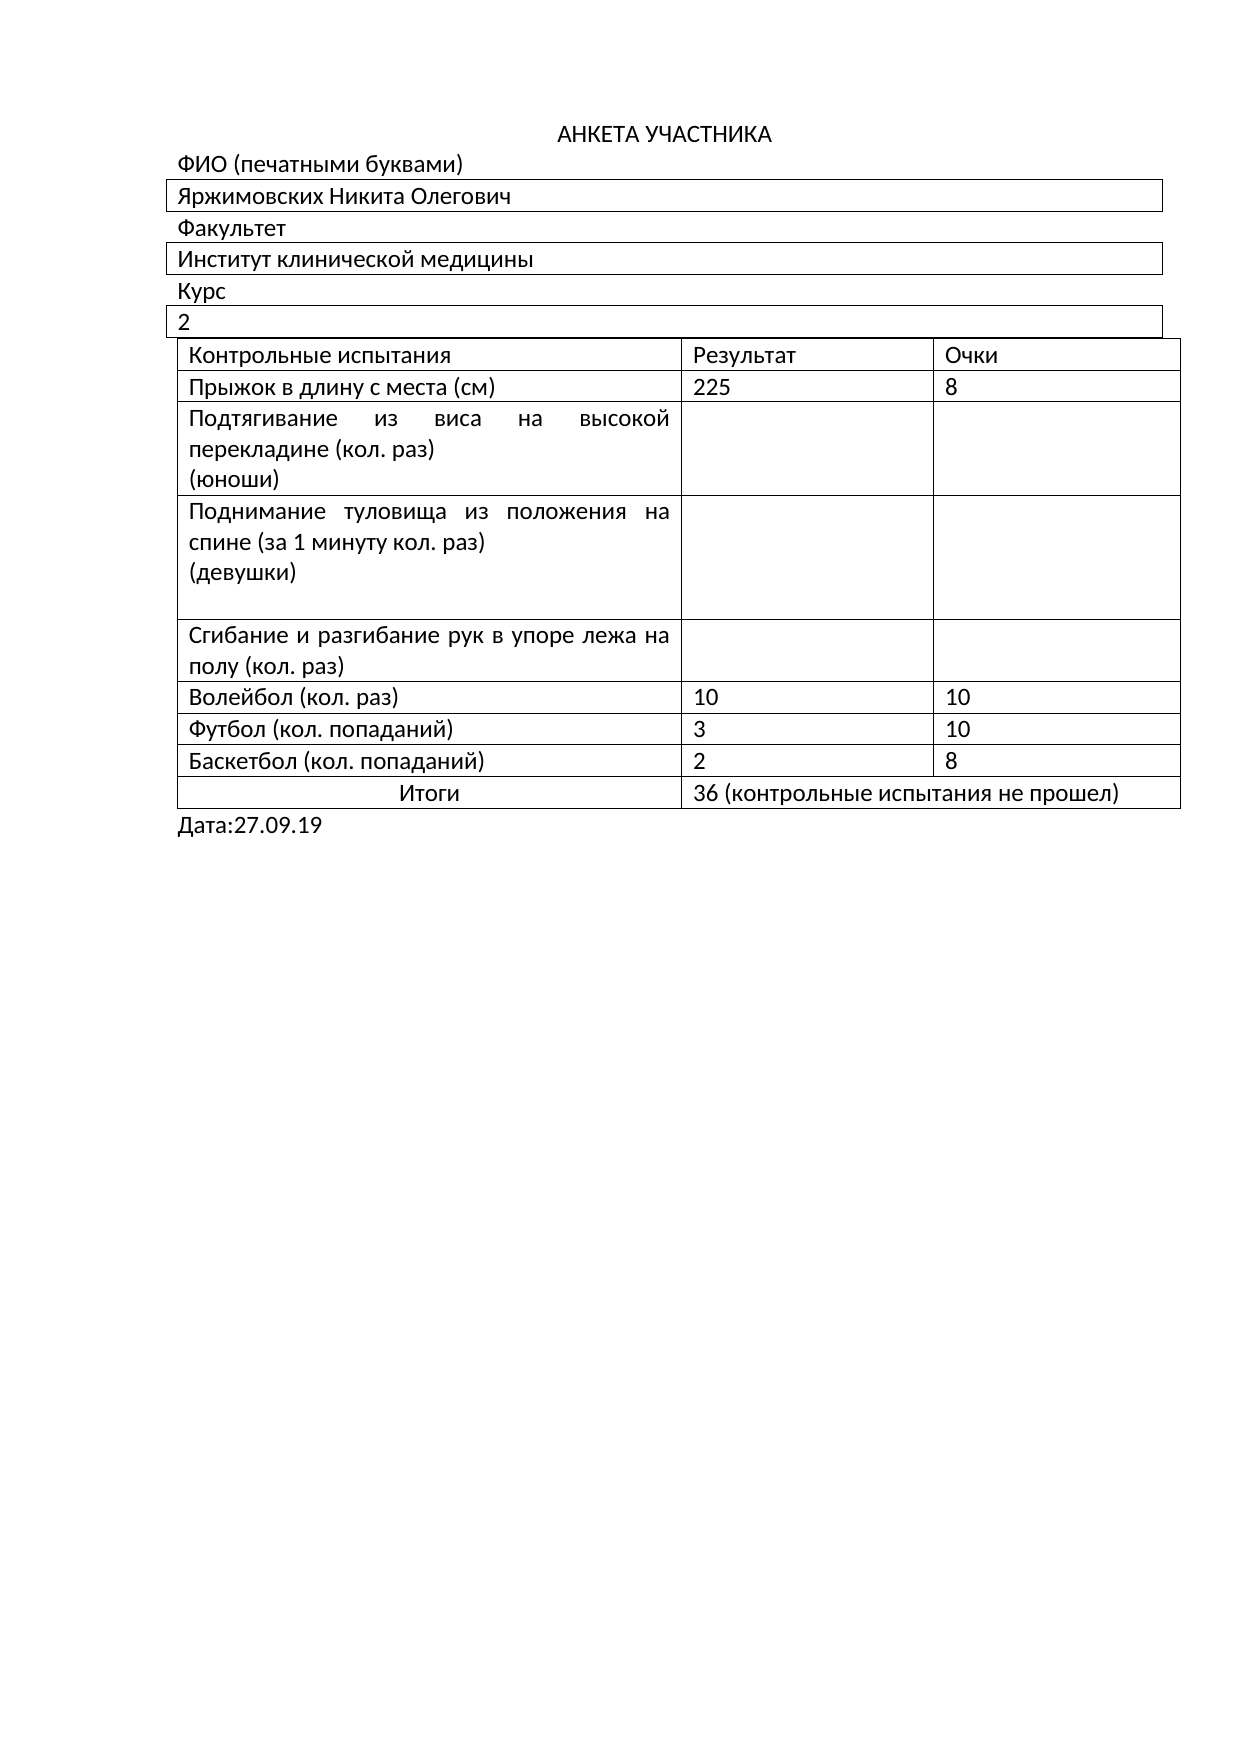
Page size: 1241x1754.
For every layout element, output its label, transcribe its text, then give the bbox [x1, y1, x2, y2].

table_cell Футбол (кол. попаданий) [178, 714, 681, 744]
table_cell Итоги [178, 777, 681, 808]
table_cell Сгибание и разгибание рук в упоре лежа на полу (кол. раз) [178, 620, 681, 681]
table_cell 225 [682, 371, 933, 401]
table_header Результат [682, 339, 933, 369]
table_header Институт клинической медицины [167, 243, 1162, 274]
table_cell [934, 496, 1180, 618]
table_cell 3 [682, 714, 933, 744]
table_cell 8 [934, 371, 1180, 401]
table_cell [682, 620, 933, 681]
table_cell Волейбол (кол. раз) [178, 682, 681, 713]
table_cell 10 [934, 682, 1180, 713]
table_cell [934, 620, 1180, 681]
table_cell 10 [682, 682, 933, 713]
table_cell Подтягивание из виса на высокой перекладине (кол. раз) (юноши) [178, 402, 681, 494]
table_cell [682, 402, 933, 494]
table_cell [682, 496, 933, 618]
table_cell Баскетбол (кол. попаданий) [178, 745, 681, 776]
table_cell Поднимание туловища из положения на спине (за 1 минуту кол. раз) (девушки) [178, 496, 681, 618]
text Факультет [177, 212, 1152, 242]
table_cell 2 [682, 745, 933, 776]
text АНКЕТА УЧАСТНИКА [177, 118, 1152, 149]
table_cell 8 [934, 745, 1180, 776]
table_cell [934, 402, 1180, 494]
text Дата:27.09.19 [177, 809, 1152, 839]
text ФИО (печатными буквами) [177, 149, 1152, 179]
table_header 2 [167, 306, 1162, 337]
table_cell 36 (контрольные испытания не прошел) [682, 777, 1180, 808]
table_header Яржимовских Никита Олегович [167, 180, 1162, 211]
table_cell Прыжок в длину с места (см) [178, 371, 681, 401]
table_header Контрольные испытания [178, 339, 681, 369]
table_cell 10 [934, 714, 1180, 744]
table_header Очки [934, 339, 1180, 369]
text Курс [177, 275, 1152, 305]
